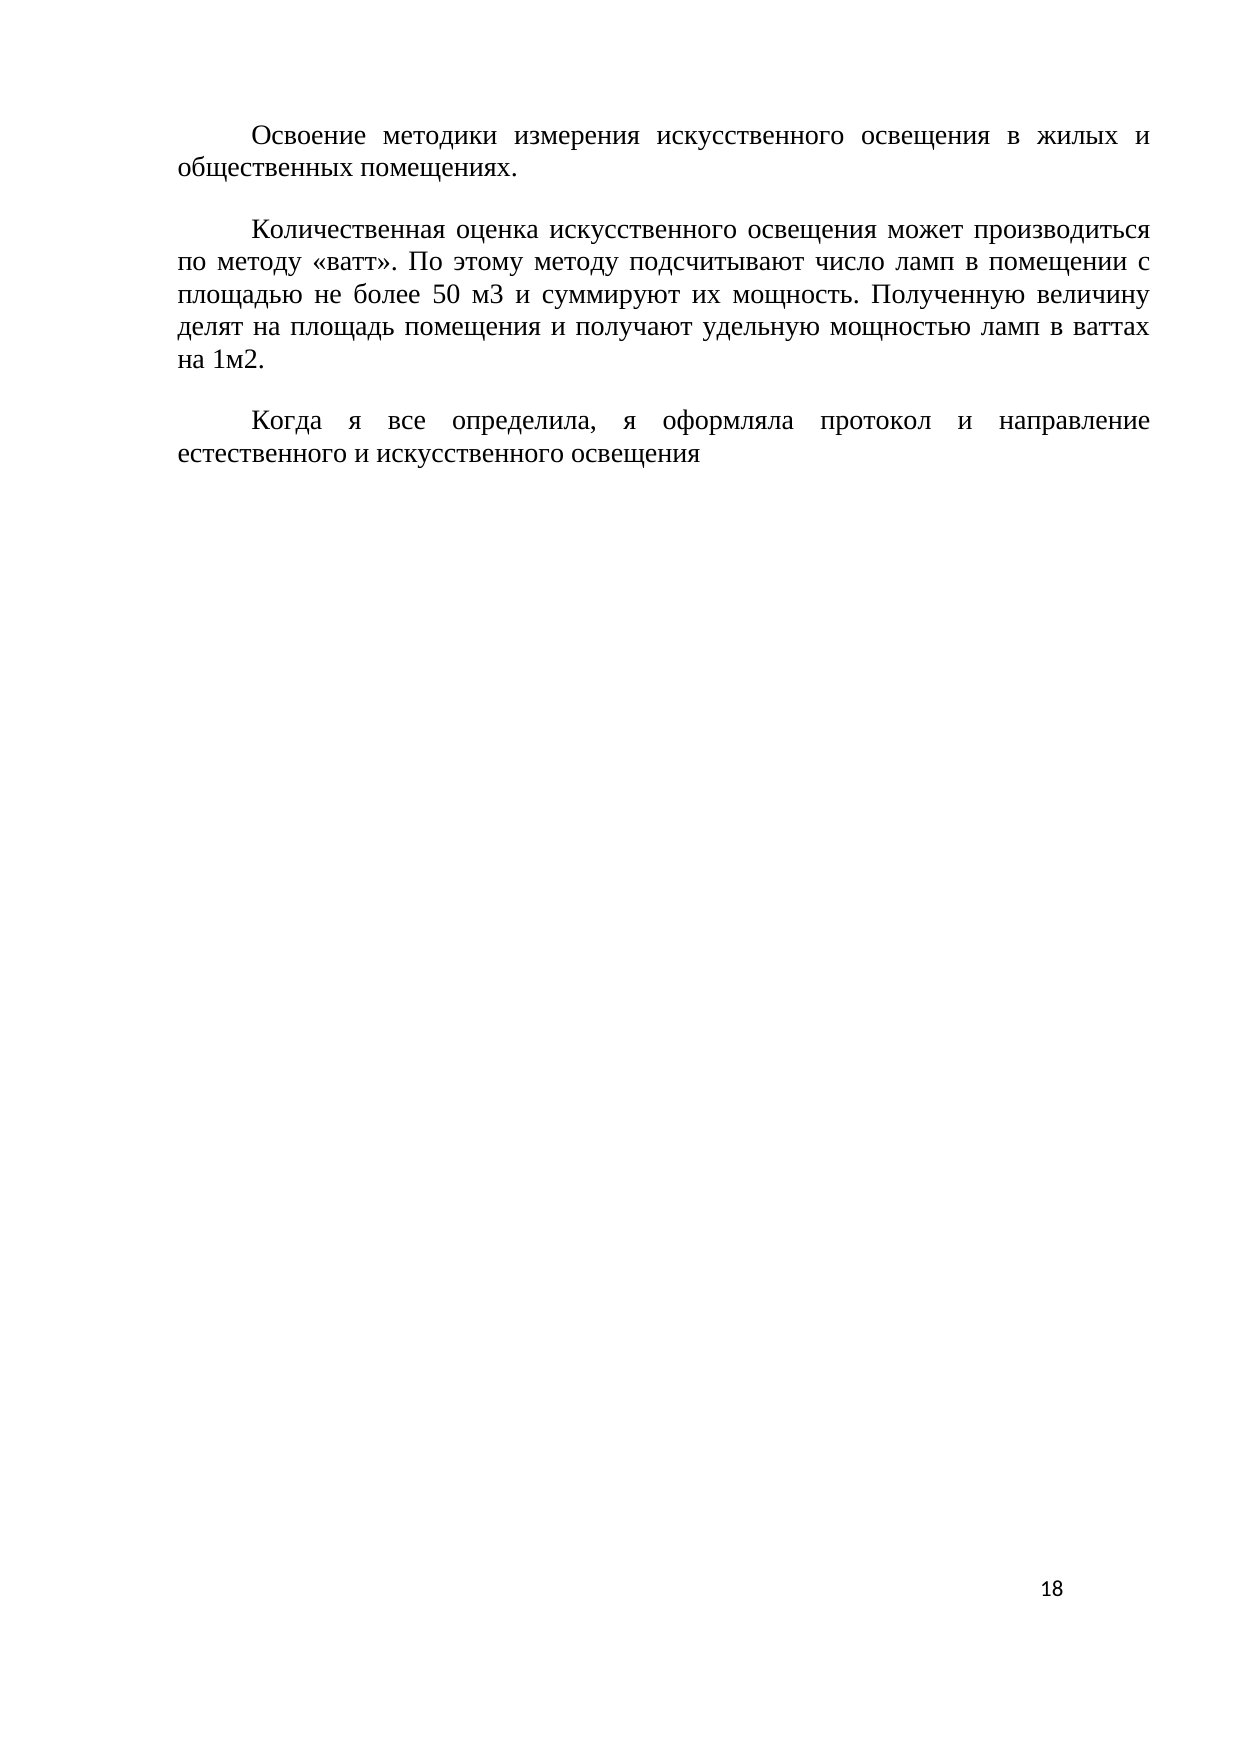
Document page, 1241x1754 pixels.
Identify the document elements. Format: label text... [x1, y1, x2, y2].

text Количественная оценка искусственного освещения может производиться по методу «ватт». По этому методу подсчитывают число ламп в помещении с площадью не более 50 м3 и суммируют их мощность. Полученную величину делят на площадь помещения и получают удельную мощностью ламп в ваттах на 1м2. [177, 212, 1152, 374]
text Освоение методики измерения искусственного освещения в жилых и общественных помещениях. [177, 118, 1152, 183]
text Когда я все определила, я оформляла протокол и направление естественного и искусственного освещения [177, 403, 1152, 468]
